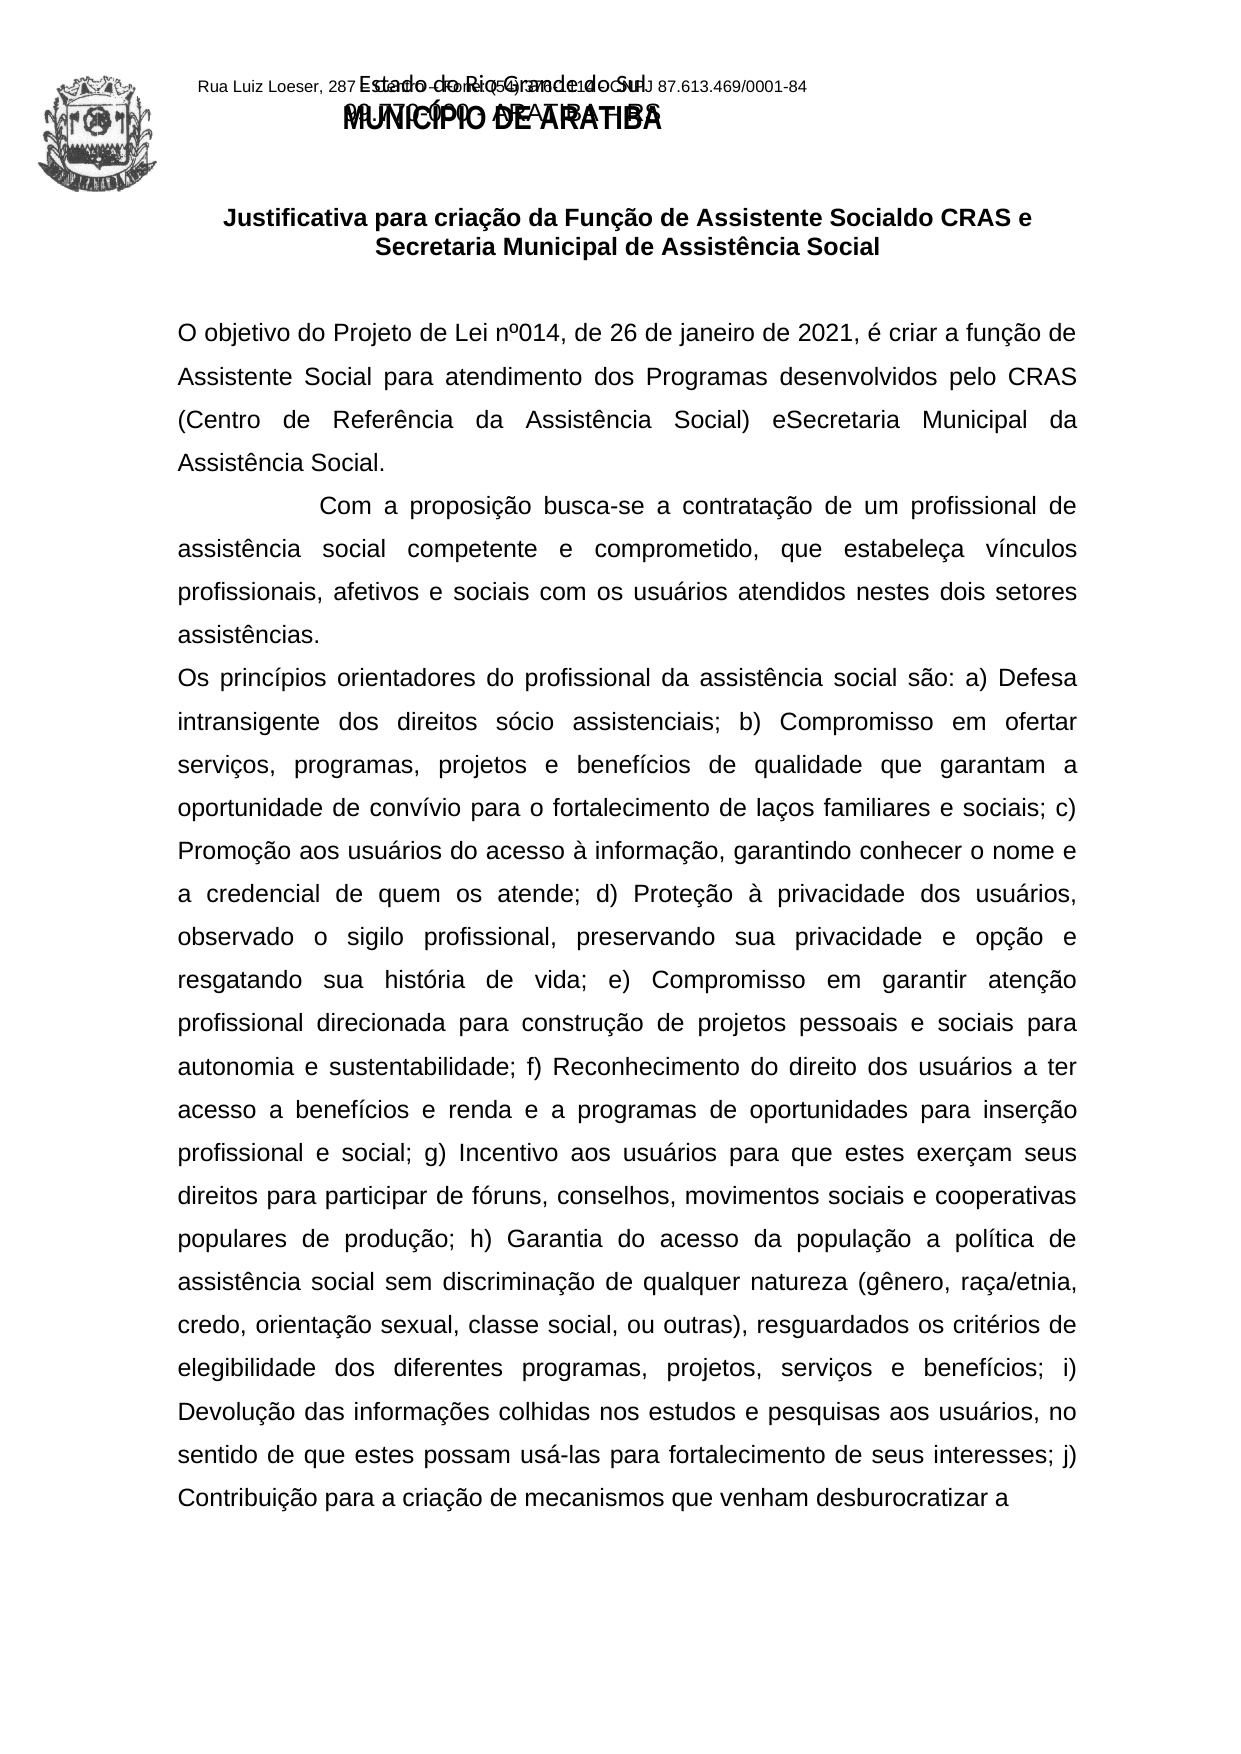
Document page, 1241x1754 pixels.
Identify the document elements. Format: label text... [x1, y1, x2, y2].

text O objetivo do Projeto de Lei nº014, de 26 de janeiro de 2021, é criar a função de Assistente Social para atendimento dos Programas desenvolvidos pelo CRAS (Centro de Referência da Assistência Social) eSecretaria Municipal da Assistência Social. [177, 318, 1078, 477]
picture [37, 75, 158, 192]
text Os princípios orientadores do profissional da assistência social são: a) Defesa intransigente dos direitos sócio assistenciais; b) Compromisso em ofertar serviços, programas, projetos e benefícios de qualidade que garantam a oportunidade de convívio para o fortalecimento de laços familiares e sociais; c) Promoção aos usuários do acesso à informação, garantindo conhecer o nome e a credencial de quem os atende; d) Proteção à privacidade dos usuários, observado o sigilo profissional, preservando sua privacidade e opção e resgatando sua história de vida; e) Compromisso em garantir atenção profissional direcionada para construção de projetos pessoais e sociais para autonomia e sustentabilidade; f) Reconhecimento do direito dos usuários a ter acesso a benefícios e renda e a programas de oportunidades para inserção profissional e social; g) Incentivo aos usuários para que estes exerçam seus direitos para participar de fóruns, conselhos, movimentos sociais e cooperativas populares de produção; h) Garantia do acesso da população a política de assistência social sem discriminação de qualquer natureza (gênero, raça/etnia, credo, orientação sexual, classe social, ou outras), resguardados os critérios de elegibilidade dos diferentes programas, projetos, serviços e benefícios; i) Devolução das informações colhidas nos estudos e pesquisas aos usuários, no sentido de que estes possam usá-las para fortalecimento de seus interesses; j) Contribuição para a criação de mecanismos que venham desburocratizar a [177, 663, 1078, 1512]
text Com a proposição busca-se a contratação de um profissional de assistência social competente e comprometido, que estabeleça vínculos profissionais, afetivos e sociais com os usuários atendidos nestes dois setores assistências. [177, 491, 1078, 649]
text Justificativa para criação da Função de Assistente Socialdo CRAS e Secretaria Municipal de Assistência Social [177, 203, 1078, 261]
